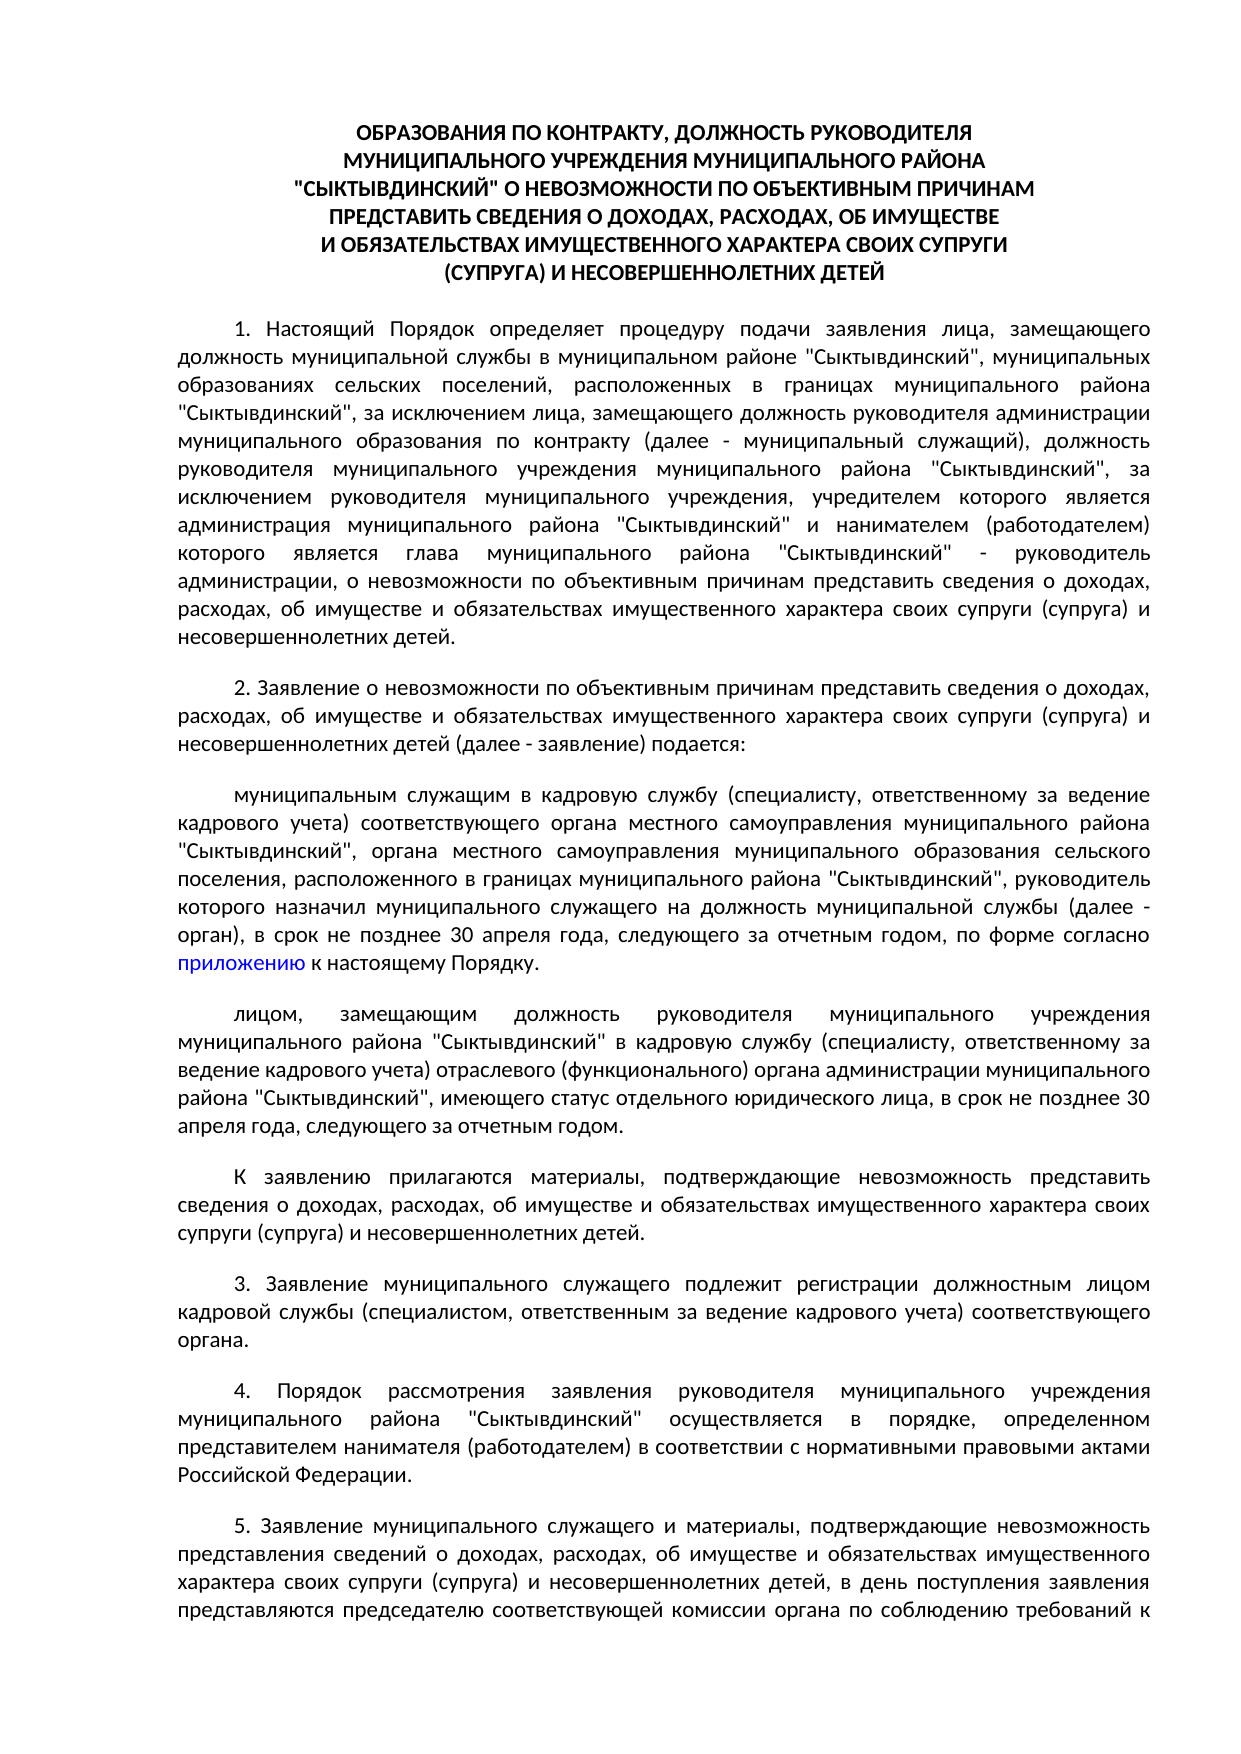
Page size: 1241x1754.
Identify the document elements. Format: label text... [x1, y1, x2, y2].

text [177, 1511, 1152, 1623]
text 1. Настоящий Порядок определяет процедуру подачи заявления лица, замещающего должность муниципальной службы в муниципальном районе "Сыктывдинский", муниципальных образованиях сельских поселений, расположенных в границах муниципального района "Сыктывдинский", за исключением лица, замещающего должность руководителя администрации муниципального образования по контракту (далее - муниципальный служащий), должность руководителя муниципального учреждения муниципального района "Сыктывдинский", за исключением руководителя муниципального учреждения, учредителем которого является администрация муниципального района "Сыктывдинский" и нанимателем (работодателем) которого является глава муниципального района "Сыктывдинский" - руководитель администрации, о невозможности по объективным причинам представить сведения о доходах, расходах, об имуществе и обязательствах имущественного характера своих супруги (супруга) и несовершеннолетних детей. [177, 314, 1152, 651]
text 3. Заявление муниципального служащего подлежит регистрации должностным лицом кадровой службы (специалистом, ответственным за ведение кадрового учета) соответствующего органа. [177, 1269, 1152, 1353]
text муниципальным служащим в кадровую службу (специалисту, ответственному за ведение кадрового учета) соответствующего органа местного самоуправления муниципального района "Сыктывдинский", органа местного самоуправления муниципального образования сельского поселения, расположенного в границах муниципального района "Сыктывдинский", руководитель которого назначил муниципального служащего на должность муниципальной службы (далее - орган), в срок не позднее 30 апреля года, следующего за отчетным годом, по форме согласно приложению к настоящему Порядку. [177, 780, 1152, 977]
text К заявлению прилагаются материалы, подтверждающие невозможность представить сведения о доходах, расходах, об имуществе и обязательствах имущественного характера своих супруги (супруга) и несовершеннолетних детей. [177, 1162, 1152, 1247]
title ПРЕДСТАВИТЬ СВЕДЕНИЯ О ДОХОДАХ, РАСХОДАХ, ОБ ИМУЩЕСТВЕ [177, 202, 1152, 230]
title И ОБЯЗАТЕЛЬСТВАХ ИМУЩЕСТВЕННОГО ХАРАКТЕРА СВОИХ СУПРУГИ [177, 230, 1152, 258]
title (СУПРУГА) И НЕСОВЕРШЕННОЛЕТНИХ ДЕТЕЙ [177, 258, 1152, 286]
text лицом, замещающим должность руководителя муниципального учреждения муниципального района "Сыктывдинский" в кадровую службу (специалисту, ответственному за ведение кадрового учета) отраслевого (функционального) органа администрации муниципального района "Сыктывдинский", имеющего статус отдельного юридического лица, в срок не позднее 30 апреля года, следующего за отчетным годом. [177, 999, 1152, 1139]
text 4. Порядок рассмотрения заявления руководителя муниципального учреждения муниципального района "Сыктывдинский" осуществляется в порядке, определенном представителем нанимателя (работодателем) в соответствии с нормативными правовыми актами Российской Федерации. [177, 1376, 1152, 1488]
title ОБРАЗОВАНИЯ ПО КОНТРАКТУ, ДОЛЖНОСТЬ РУКОВОДИТЕЛЯ [177, 118, 1152, 146]
title МУНИЦИПАЛЬНОГО УЧРЕЖДЕНИЯ МУНИЦИПАЛЬНОГО РАЙОНА [177, 146, 1152, 174]
text 2. Заявление о невозможности по объективным причинам представить сведения о доходах, расходах, об имуществе и обязательствах имущественного характера своих супруги (супруга) и несовершеннолетних детей (далее - заявление) подается: [177, 673, 1152, 757]
title "СЫКТЫВДИНСКИЙ" О НЕВОЗМОЖНОСТИ ПО ОБЪЕКТИВНЫМ ПРИЧИНАМ [177, 174, 1152, 202]
